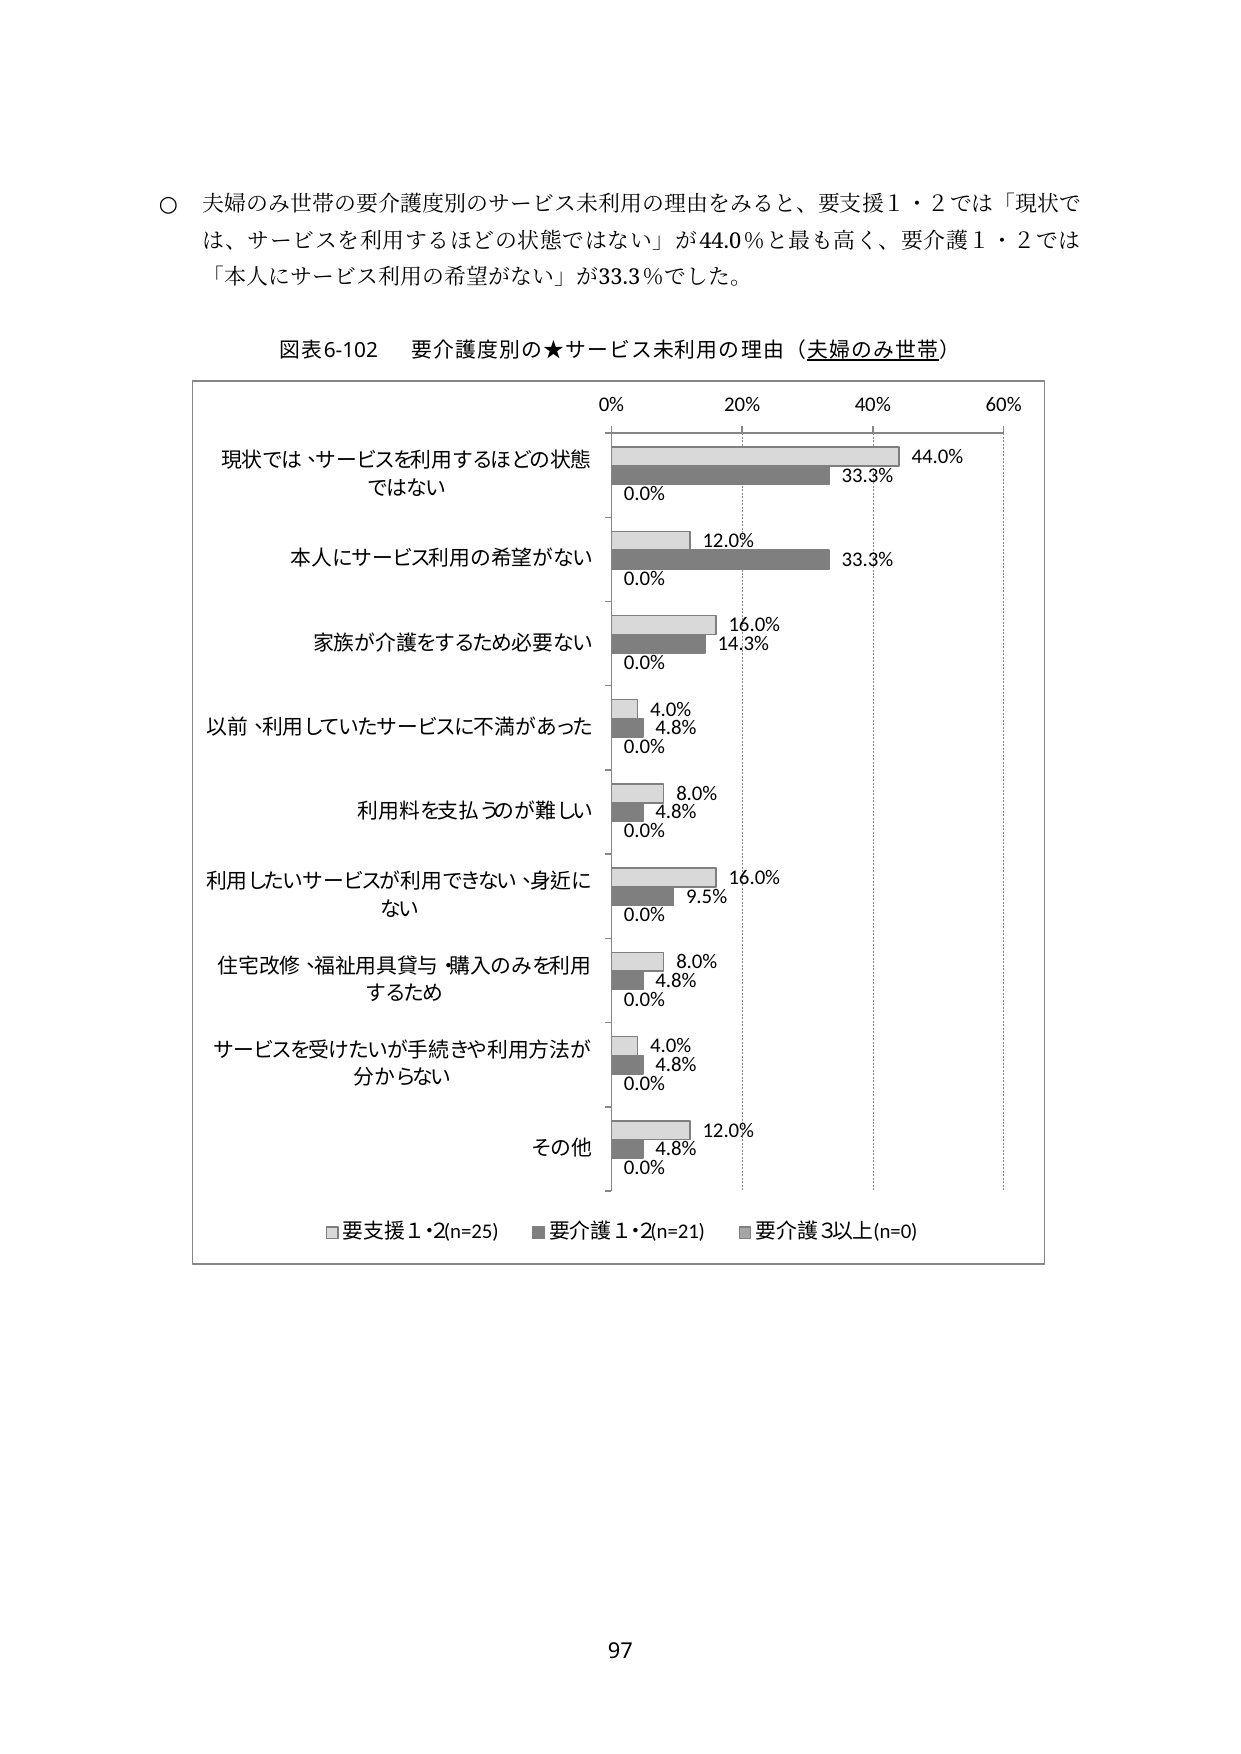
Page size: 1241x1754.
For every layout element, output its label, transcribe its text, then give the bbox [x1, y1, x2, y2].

list 夫婦のみ世帯の要介護度別のサービス未利用の理由をみると、要支援１・２では「現状では、サービスを利用するほどの状態ではない」が44.0％と最も高く、要介護１・２では「本人にサービス利用の希望がない」が33.3％でした。 [158, 184, 1082, 294]
